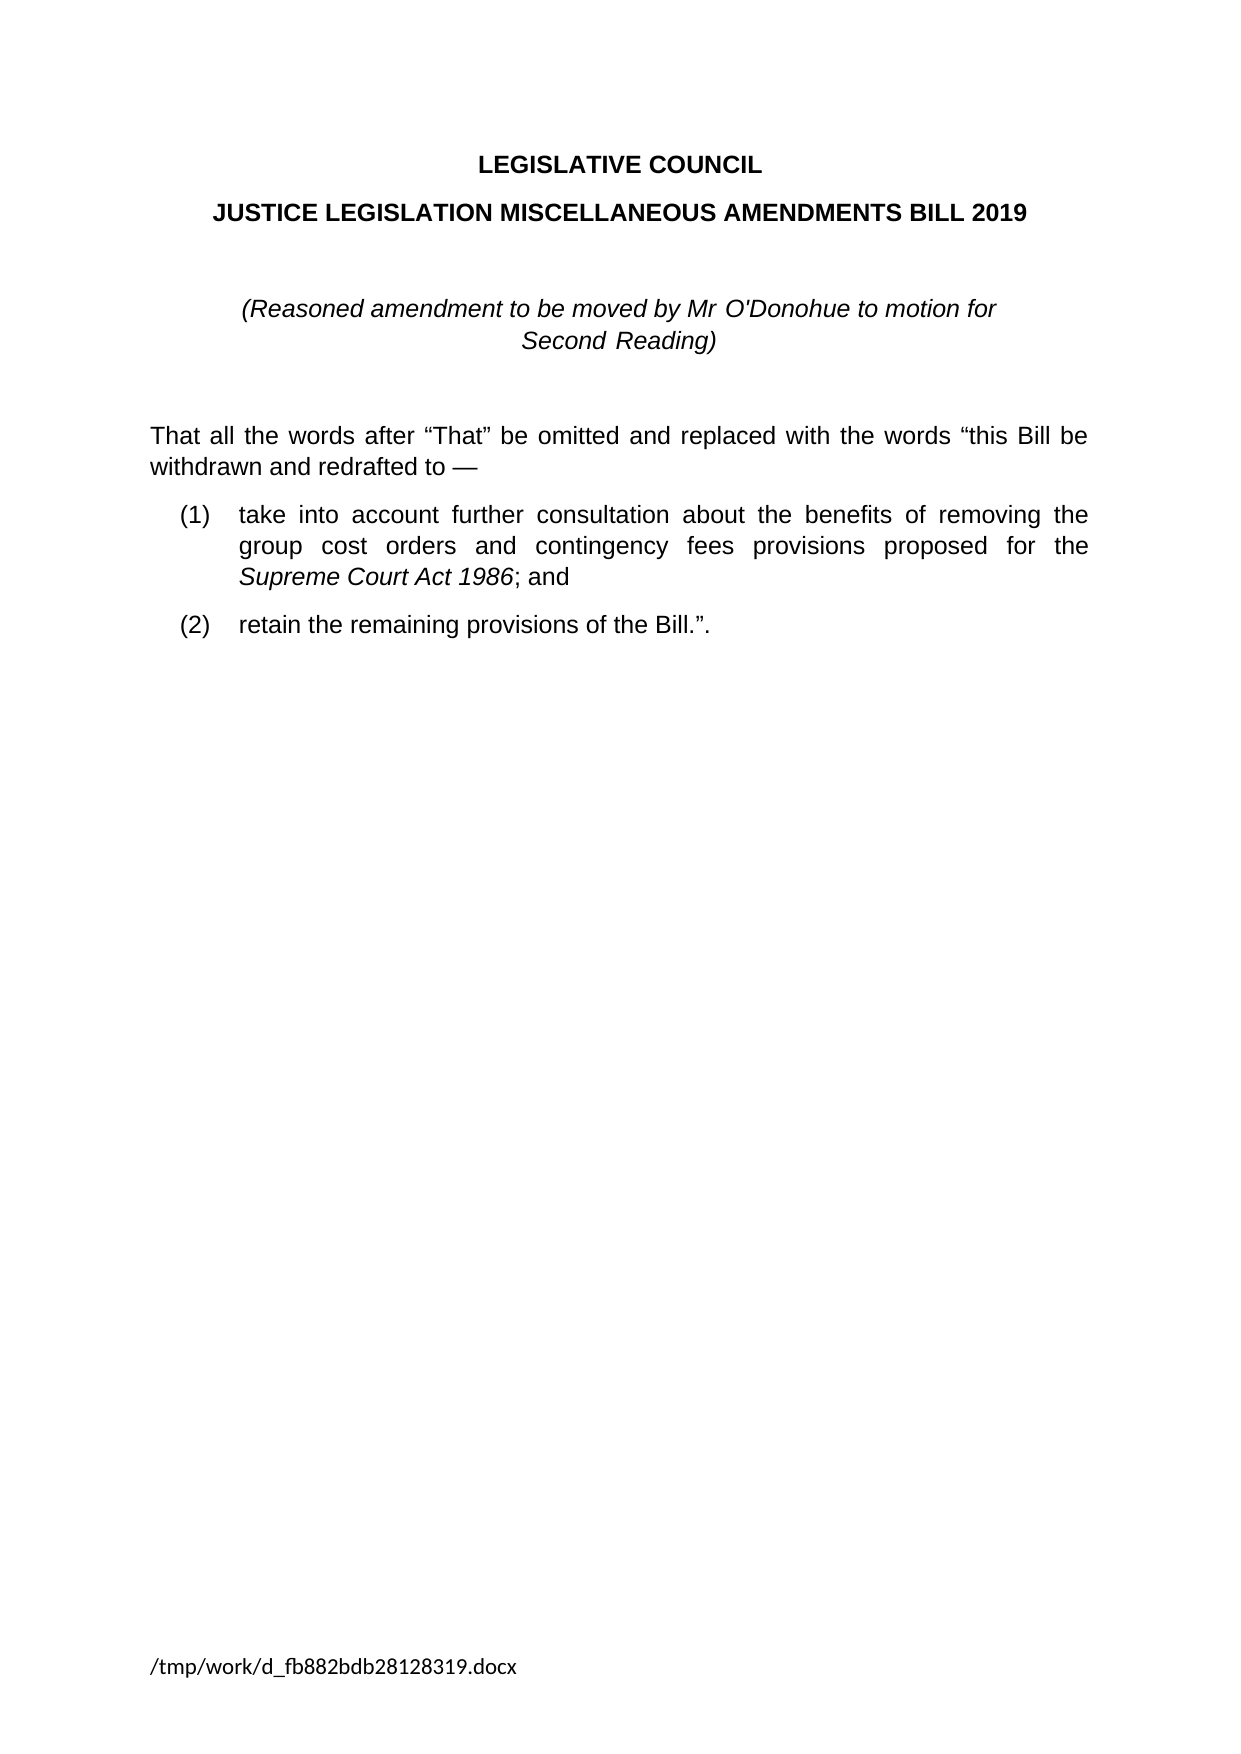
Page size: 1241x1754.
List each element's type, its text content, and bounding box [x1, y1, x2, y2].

text LEGISLATIVE COUNCIL [150, 150, 1090, 179]
text (2) retain the remaining provisions of the Bill.”. [179, 610, 1090, 639]
text (1) take into account further consultation about the benefits of removing the group cost orders and contingency fees provisions proposed for the Supreme Court Act 1986; and [179, 500, 1090, 591]
text (Reasoned amendment to be moved by Mr O'Donohue to motion for Second Reading) [150, 293, 1090, 355]
text That all the words after “That” be omitted and replaced with the words “this Bill be withdrawn and redrafted to — [150, 421, 1090, 481]
text JUSTICE LEGISLATION MISCELLANEOUS AMENDMENTS BILL 2019 [150, 198, 1090, 226]
